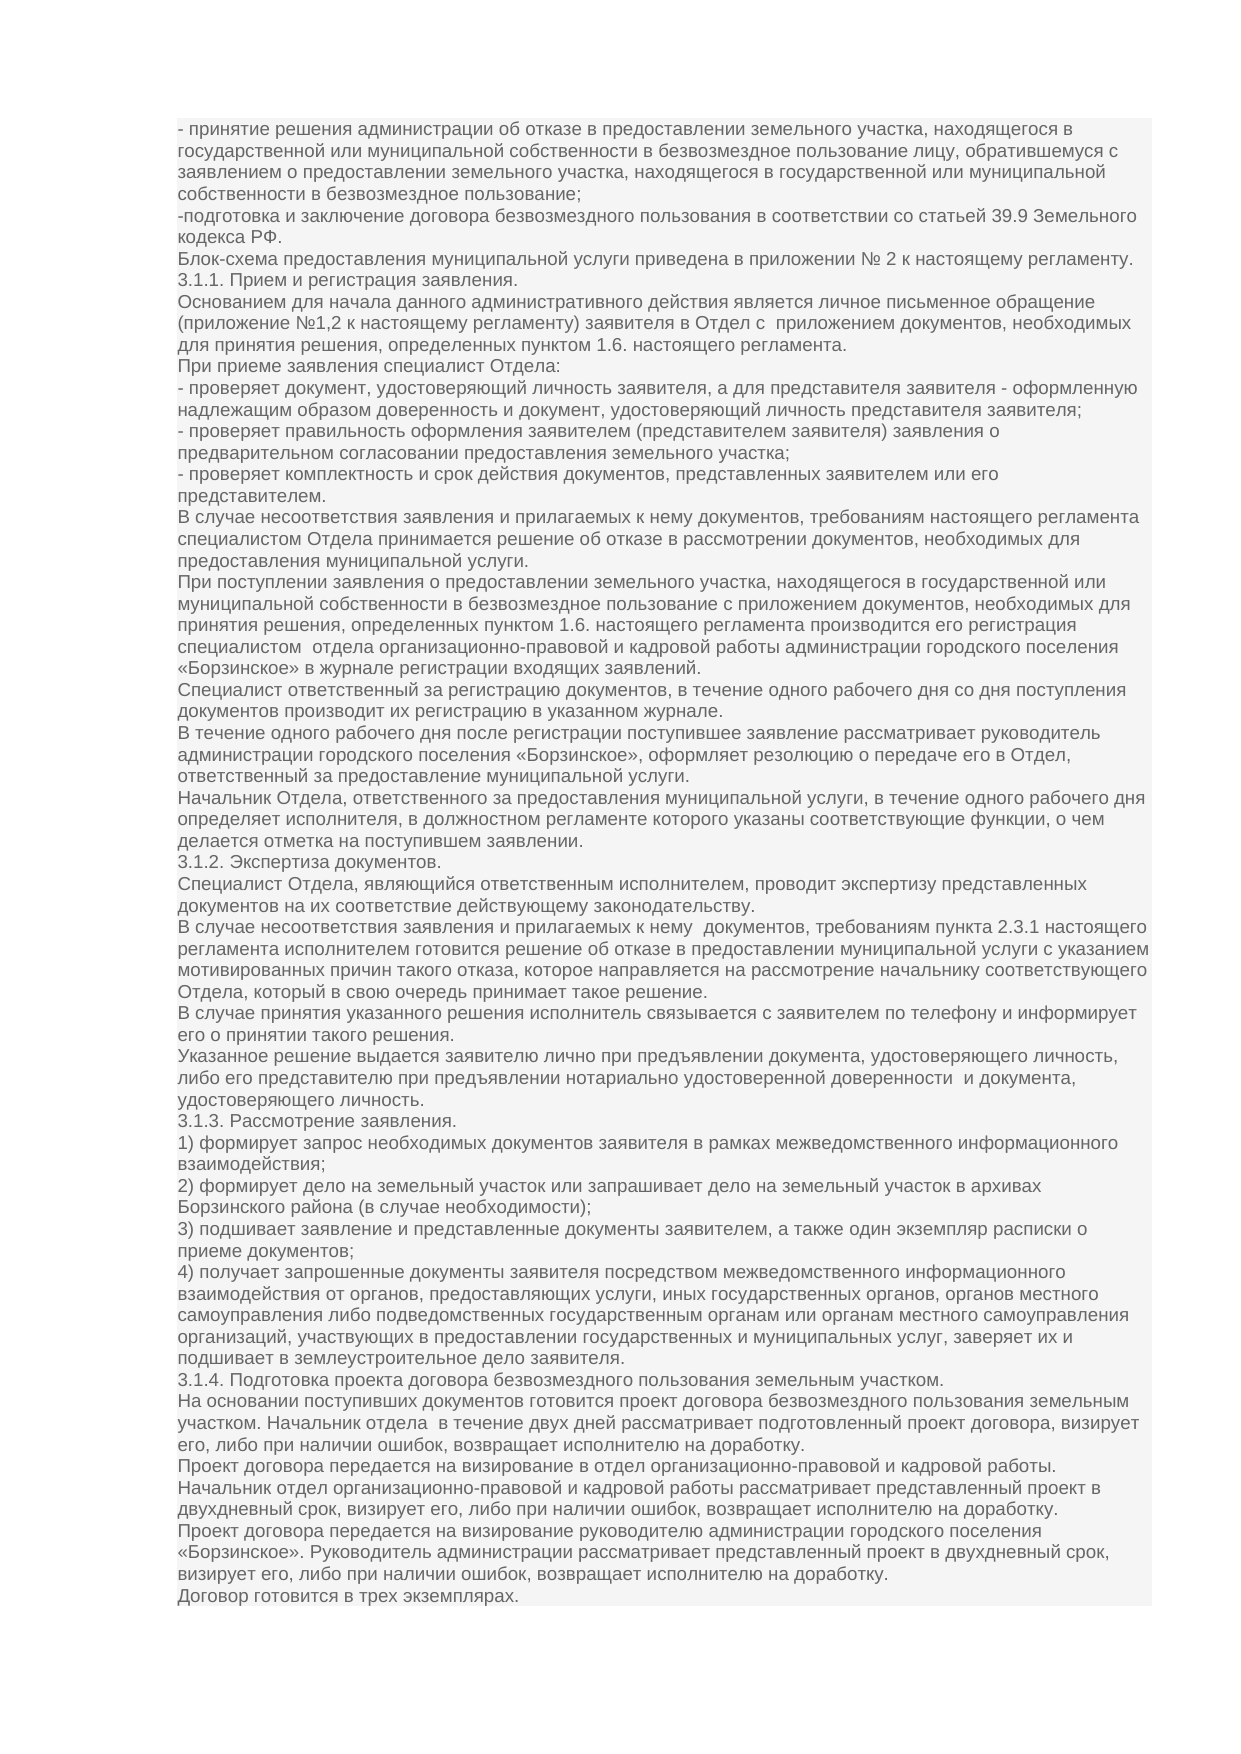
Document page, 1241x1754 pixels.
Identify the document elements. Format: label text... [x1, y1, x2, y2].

text 4) получает запрошенные документы заявителя посредством межведомственного информационного взаимодействия от органов, предоставляющих услуги, иных государственных органов, органов местного самоуправления либо подведомственных государственным органам или органам местного самоуправления организаций, участвующих в предоставлении государственных и муниципальных услуг, заверяет их и подшивает в землеустроительное дело заявителя. [177, 1261, 1152, 1369]
text Блок-схема предоставления муниципальной услуги приведена в приложении № 2 к настоящему регламенту. [177, 247, 1152, 269]
text Специалист ответственный за регистрацию документов, в течение одного рабочего дня со дня поступления документов производит их регистрацию в указанном журнале. [177, 679, 1152, 722]
text Проект договора передается на визирование руководителю администрации городского поселения «Борзинское». Руководитель администрации рассматривает представленный проект в двухдневный срок, визирует его, либо при наличии ошибок, возвращает исполнителю на доработку. [177, 1520, 1152, 1584]
text 3) подшивает заявление и представленные документы заявителем, а также один экземпляр расписки о приеме документов; [177, 1218, 1152, 1261]
text - проверяет документ, удостоверяющий личность заявителя, а для представителя заявителя - оформленную надлежащим образом доверенность и документ, удостоверяющий личность представителя заявителя; [177, 377, 1152, 420]
text В течение одного рабочего дня после регистрации поступившее заявление рассматривает руководитель администрации городского поселения «Борзинское», оформляет резолюцию о передаче его в Отдел, ответственный за предоставление муниципальной услуги. [177, 722, 1152, 787]
text В случае несоответствия заявления и прилагаемых к нему документов, требованиям настоящего регламента специалистом Отдела принимается решение об отказе в рассмотрении документов, необходимых для предоставления муниципальной услуги. [177, 506, 1152, 571]
text 3.1.2. Экспертиза документов. [177, 851, 1152, 873]
text - принятие решения администрации об отказе в предоставлении земельного участка, находящегося в государственной или муниципальной собственности в безвозмездное пользование лицу, обратившемуся с заявлением о предоставлении земельного участка, находящегося в государственной или муниципальной собственности в безвозмездное пользование; [177, 118, 1152, 204]
text В случае несоответствия заявления и прилагаемых к нему документов, требованиям пункта 2.3.1 настоящего регламента исполнителем готовится решение об отказе в предоставлении муниципальной услуги с указанием мотивированных причин такого отказа, которое направляется на рассмотрение начальнику соответствующего Отдела, который в свою очередь принимает такое решение. [177, 916, 1152, 1002]
text -подготовка и заключение договора безвозмездного пользования в соответствии со статьей 39.9 Земельного кодекса РФ. [177, 204, 1152, 247]
text 1) формирует запрос необходимых документов заявителя в рамках межведомственного информационного взаимодействия; [177, 1132, 1152, 1175]
text При поступлении заявления о предоставлении земельного участка, находящегося в государственной или муниципальной собственности в безвозмездное пользование с приложением документов, необходимых для принятия решения, определенных пунктом 1.6. настоящего регламента производится его регистрация специалистом отдела организационно-правовой и кадровой работы администрации городского поселения «Борзинское» в журнале регистрации входящих заявлений. [177, 571, 1152, 679]
text В случае принятия указанного решения исполнитель связывается с заявителем по телефону и информирует его о принятии такого решения. [177, 1002, 1152, 1045]
text - проверяет комплектность и срок действия документов, представленных заявителем или его представителем. [177, 463, 1152, 506]
text На основании поступивших документов готовится проект договора безвозмездного пользования земельным участком. Начальник отдела в течение двух дней рассматривает подготовленный проект договора, визирует его, либо при наличии ошибок, возвращает исполнителю на доработку. [177, 1390, 1152, 1455]
text Договор готовится в трех экземплярах. [177, 1584, 1152, 1606]
text Проект договора передается на визирование в отдел организационно-правовой и кадровой работы. Начальник отдел организационно-правовой и кадровой работы рассматривает представленный проект в двухдневный срок, визирует его, либо при наличии ошибок, возвращает исполнителю на доработку. [177, 1455, 1152, 1520]
text 3.1.4. Подготовка проекта договора безвозмездного пользования земельным участком. [177, 1369, 1152, 1390]
text Основанием для начала данного административного действия является личное письменное обращение (приложение №1,2 к настоящему регламенту) заявителя в Отдел с приложением документов, необходимых для принятия решения, определенных пунктом 1.6. настоящего регламента. [177, 291, 1152, 355]
text 3.1.3. Рассмотрение заявления. [177, 1110, 1152, 1132]
text 3.1.1. Прием и регистрация заявления. [177, 269, 1152, 291]
text - проверяет правильность оформления заявителем (представителем заявителя) заявления о предварительном согласовании предоставления земельного участка; [177, 420, 1152, 463]
text При приеме заявления специалист Отдела: [177, 355, 1152, 377]
text Начальник Отдела, ответственного за предоставления муниципальной услуги, в течение одного рабочего дня определяет исполнителя, в должностном регламенте которого указаны соответствующие функции, о чем делается отметка на поступившем заявлении. [177, 787, 1152, 851]
text Специалист Отдела, являющийся ответственным исполнителем, проводит экспертизу представленных документов на их соответствие действующему законодательству. [177, 873, 1152, 916]
text 2) формирует дело на земельный участок или запрашивает дело на земельный участок в архивах Борзинского района (в случае необходимости); [177, 1175, 1152, 1218]
text Указанное решение выдается заявителю лично при предъявлении документа, удостоверяющего личность, либо его представителю при предъявлении нотариально удостоверенной доверенности и документа, удостоверяющего личность. [177, 1045, 1152, 1110]
